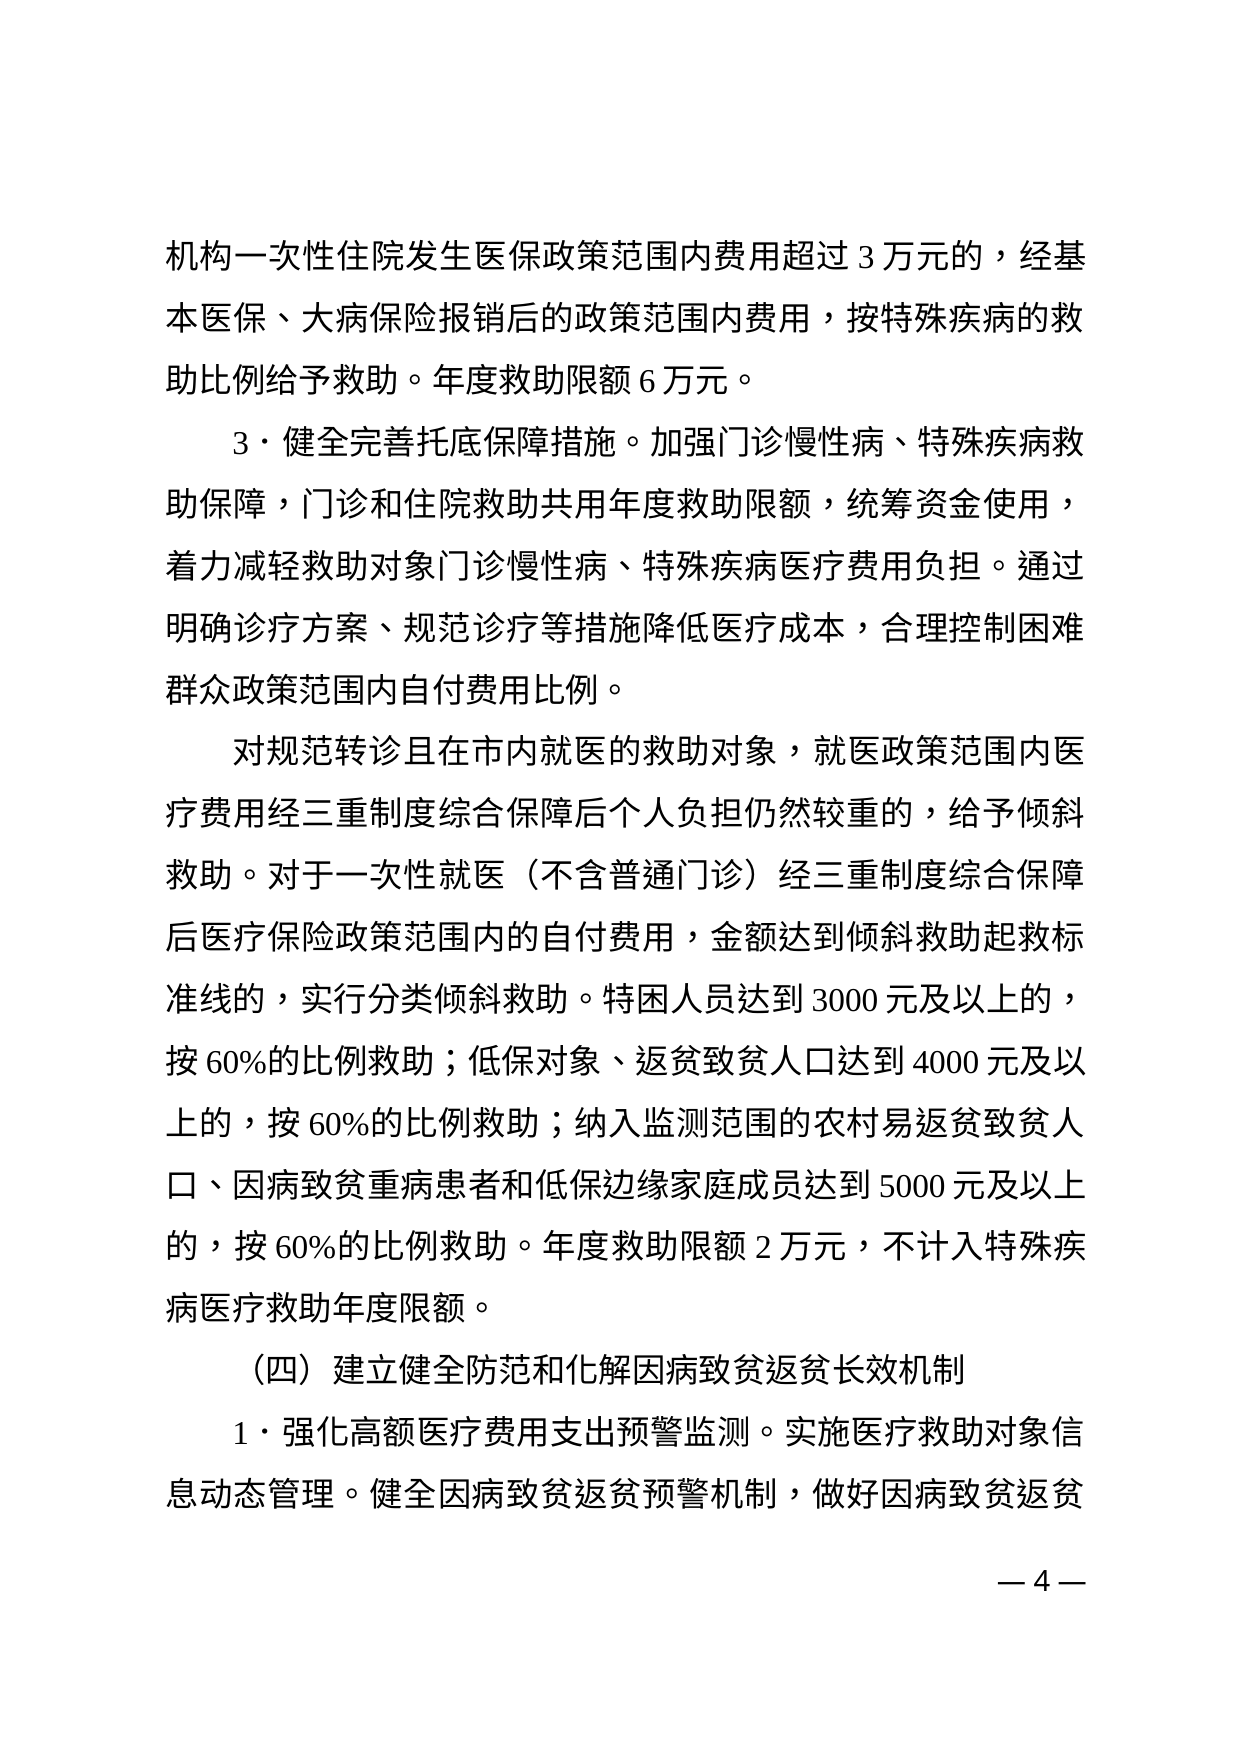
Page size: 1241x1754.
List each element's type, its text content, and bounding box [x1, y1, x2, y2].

text 3．健全完善托底保障措施。加强门诊慢性病、特殊疾病救助保障，门诊和住院救助共用年度救助限额，统筹资金使用，着力减轻救助对象门诊慢性病、特殊疾病医疗费用负担。通过明确诊疗方案、规范诊疗等措施降低医疗成本，合理控制困难群众政策范围内自付费用比例。 [165, 405, 1087, 714]
text （四）建立健全防范和化解因病致贫返贫长效机制 [165, 1333, 1087, 1395]
text 对规范转诊且在市内就医的救助对象，就医政策范围内医疗费用经三重制度综合保障后个人负担仍然较重的，给予倾斜救助。对于一次性就医（不含普通门诊）经三重制度综合保障后医疗保险政策范围内的自付费用，金额达到倾斜救助起救标准线的，实行分类倾斜救助。特困人员达到3000元及以上的，按60%的比例救助；低保对象、返贫致贫人口达到4000元及以上的，按60%的比例救助；纳入监测范围的农村易返贫致贫人口、因病致贫重病患者和低保边缘家庭成员达到5000元及以上的，按60%的比例救助。年度救助限额2万元，不计入特殊疾病医疗救助年度限额。 [165, 714, 1087, 1333]
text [165, 1395, 1087, 1519]
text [165, 219, 1087, 405]
